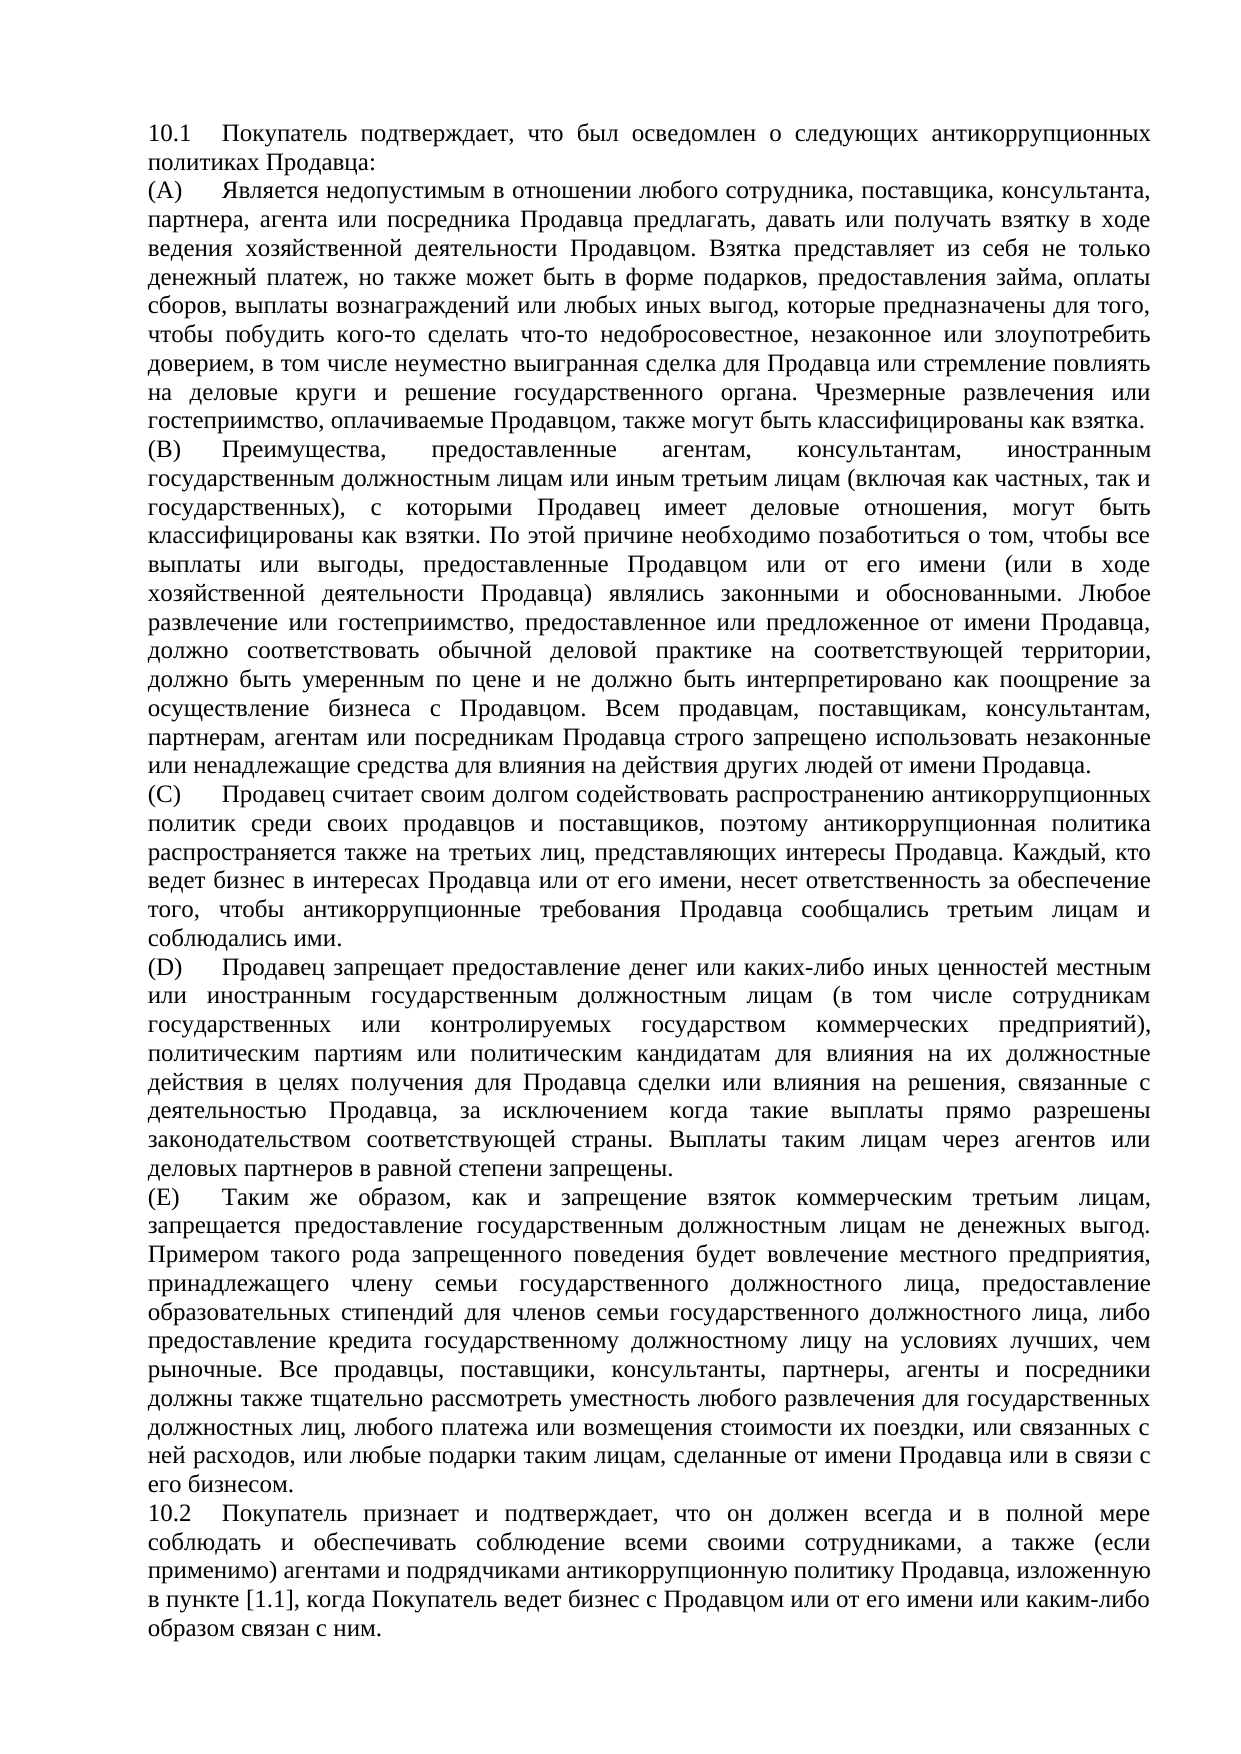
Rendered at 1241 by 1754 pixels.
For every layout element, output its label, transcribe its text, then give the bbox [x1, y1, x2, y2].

text 10.2 Покупатель признает и подтверждает, что он должен всегда и в полной мере соблюдать и обеспечивать соблюдение всеми своими сотрудниками, а также (если применимо) агентами и подрядчиками антикоррупционную политику Продавца, изложенную в пункте [1.1], когда Покупатель ведет бизнес с Продавцом или от его имени или каким-либо образом связан с ним. [148, 1498, 1152, 1642]
text (D) Продавец запрещает предоставление денег или каких-либо иных ценностей местным или иностранным государственным должностным лицам (в том числе сотрудникам государственных или контролируемых государством коммерческих предприятий), политическим партиям или политическим кандидатам для влияния на их должностные действия в целях получения для Продавца сделки или влияния на решения, связанные с деятельностью Продавца, за исключением когда такие выплаты прямо разрешены законодательством соответствующей страны. Выплаты таким лицам через агентов или деловых партнеров в равной степени запрещены. [148, 952, 1152, 1182]
text (B) Преимущества, предоставленные агентам, консультантам, иностранным государственным должностным лицам или иным третьим лицам (включая как частных, так и государственных), с которыми Продавец имеет деловые отношения, могут быть классифицированы как взятки. По этой причине необходимо позаботиться о том, чтобы все выплаты или выгоды, предоставленные Продавцом или от его имени (или в ходе хозяйственной деятельности Продавца) являлись законными и обоснованными. Любое развлечение или гостеприимство, предоставленное или предложенное от имени Продавца, должно соответствовать обычной деловой практике на соответствующей территории, должно быть умеренным по цене и не должно быть интерпретировано как поощрение за осуществление бизнеса с Продавцом. Всем продавцам, поставщикам, консультантам, партнерам, агентам или посредникам Продавца строго запрещено использовать незаконные или ненадлежащие средства для влияния на действия других людей от имени Продавца. [148, 434, 1152, 779]
text (E) Таким же образом, как и запрещение взяток коммерческим третьим лицам, запрещается предоставление государственным должностным лицам не денежных выгод. Примером такого рода запрещенного поведения будет вовлечение местного предприятия, принадлежащего члену семьи государственного должностного лица, предоставление образовательных стипендий для членов семьи государственного должностного лица, либо предоставление кредита государственному должностному лицу на условиях лучших, чем рыночные. Все продавцы, поставщики, консультанты, партнеры, агенты и посредники должны также тщательно рассмотреть уместность любого развлечения для государственных должностных лиц, любого платежа или возмещения стоимости их поездки, или связанных с ней расходов, или любые подарки таким лицам, сделанные от имени Продавца или в связи с его бизнесом. [148, 1182, 1152, 1498]
text (C) Продавец считает своим долгом содействовать распространению антикоррупционных политик среди своих продавцов и поставщиков, поэтому антикоррупционная политика распространяется также на третьих лиц, представляющих интересы Продавца. Каждый, кто ведет бизнес в интересах Продавца или от его имени, несет ответственность за обеспечение того, чтобы антикоррупционные требования Продавца сообщались третьим лицам и соблюдались ими. [148, 779, 1152, 952]
text (A) Является недопустимым в отношении любого сотрудника, поставщика, консультанта, партнера, агента или посредника Продавца предлагать, давать или получать взятку в ходе ведения хозяйственной деятельности Продавцом. Взятка представляет из себя не только денежный платеж, но также может быть в форме подарков, предоставления займа, оплаты сборов, выплаты вознаграждений или любых иных выгод, которые предназначены для того, чтобы побудить кого-то сделать что-то недобросовестное, незаконное или злоупотребить доверием, в том числе неуместно выигранная сделка для Продавца или стремление повлиять на деловые круги и решение государственного органа. Чрезмерные развлечения или гостеприимство, оплачиваемые Продавцом, также могут быть классифицированы как взятка. [148, 176, 1152, 434]
text 10.1 Покупатель подтверждает, что был осведомлен о следующих антикоррупционных политиках Продавца: [148, 118, 1152, 176]
